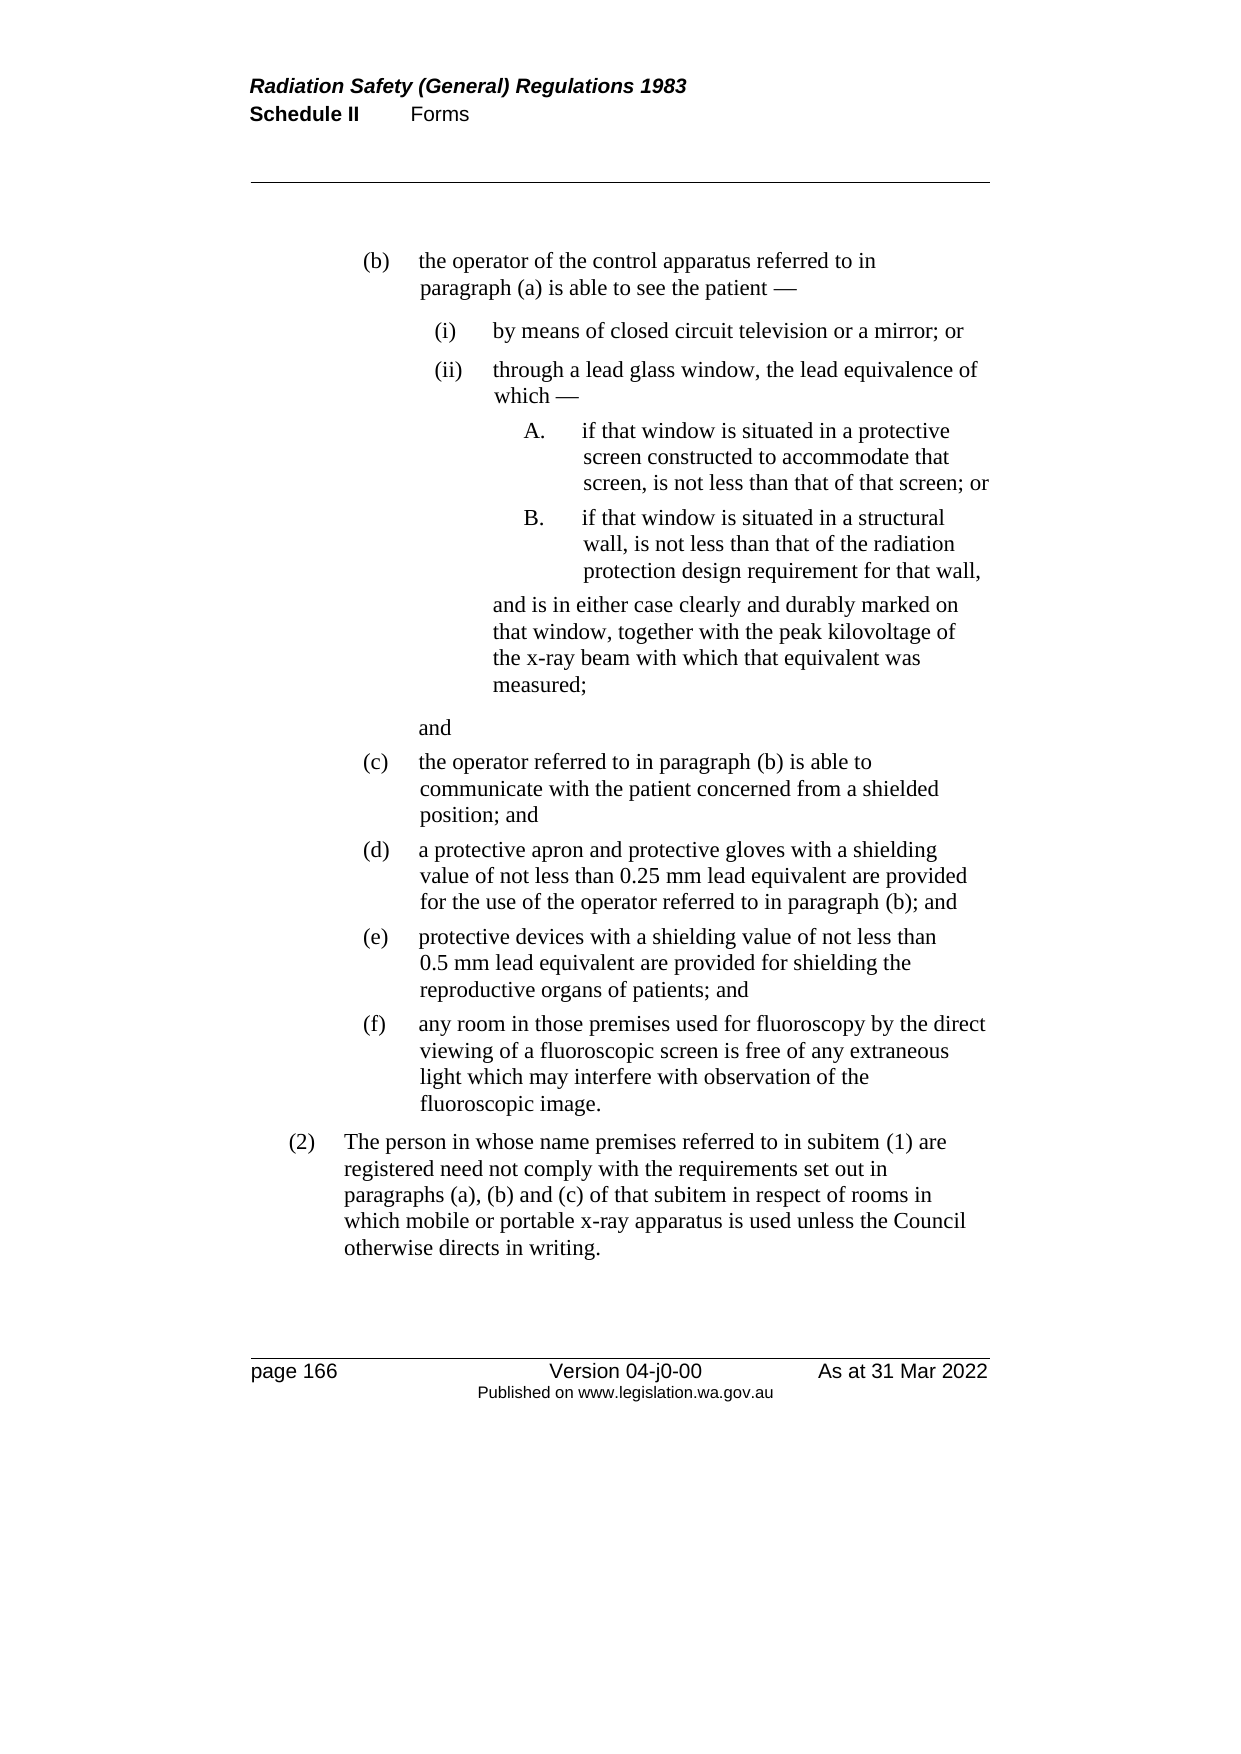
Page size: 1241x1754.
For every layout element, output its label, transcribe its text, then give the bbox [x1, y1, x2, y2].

text (ii) through a lead glass window, the lead equivalence of which — [251, 356, 990, 408]
text and [251, 714, 990, 740]
text and is in either case clearly and durably marked on that window, together with the peak kilovoltage of the x-ray beam with which that equivalent was measured; [251, 592, 990, 697]
text A. if that window is situated in a protective screen constructed to accommodate that screen, is not less than that of that screen; or [251, 417, 990, 496]
text (2) The person in whose name premises referred to in subitem (1) are registered need not comply with the requirements set out in paragraphs (a), (b) and (c) of that subitem in respect of rooms in which mobile or portable x-ray apparatus is used unless the Council otherwise directs in writing. [251, 1128, 990, 1260]
text (i) by means of closed circuit television or a mirror; or [251, 317, 990, 343]
text (c) the operator referred to in paragraph (b) is able to communicate with the patient concerned from a shielded position; and [251, 748, 990, 827]
text B. if that window is situated in a structural wall, is not less than that of the radiation protection design requirement for that wall, [251, 504, 990, 583]
text (f) any room in those premises used for fluoroscopy by the direct viewing of a fluoroscopic screen is free of any extraneous light which may interfere with observation of the fluoroscopic image. [251, 1011, 990, 1116]
text (b) the operator of the control apparatus referred to in paragraph (a) is able to see the patient — [251, 247, 990, 300]
text (d) a protective apron and protective gloves with a shielding value of not less than 0.25 mm lead equivalent are provided for the use of the operator referred to in paragraph (b); and [251, 836, 990, 915]
text (e) protective devices with a shielding value of not less than 0.5 mm lead equivalent are provided for shielding the reproductive organs of patients; and [251, 923, 990, 1002]
